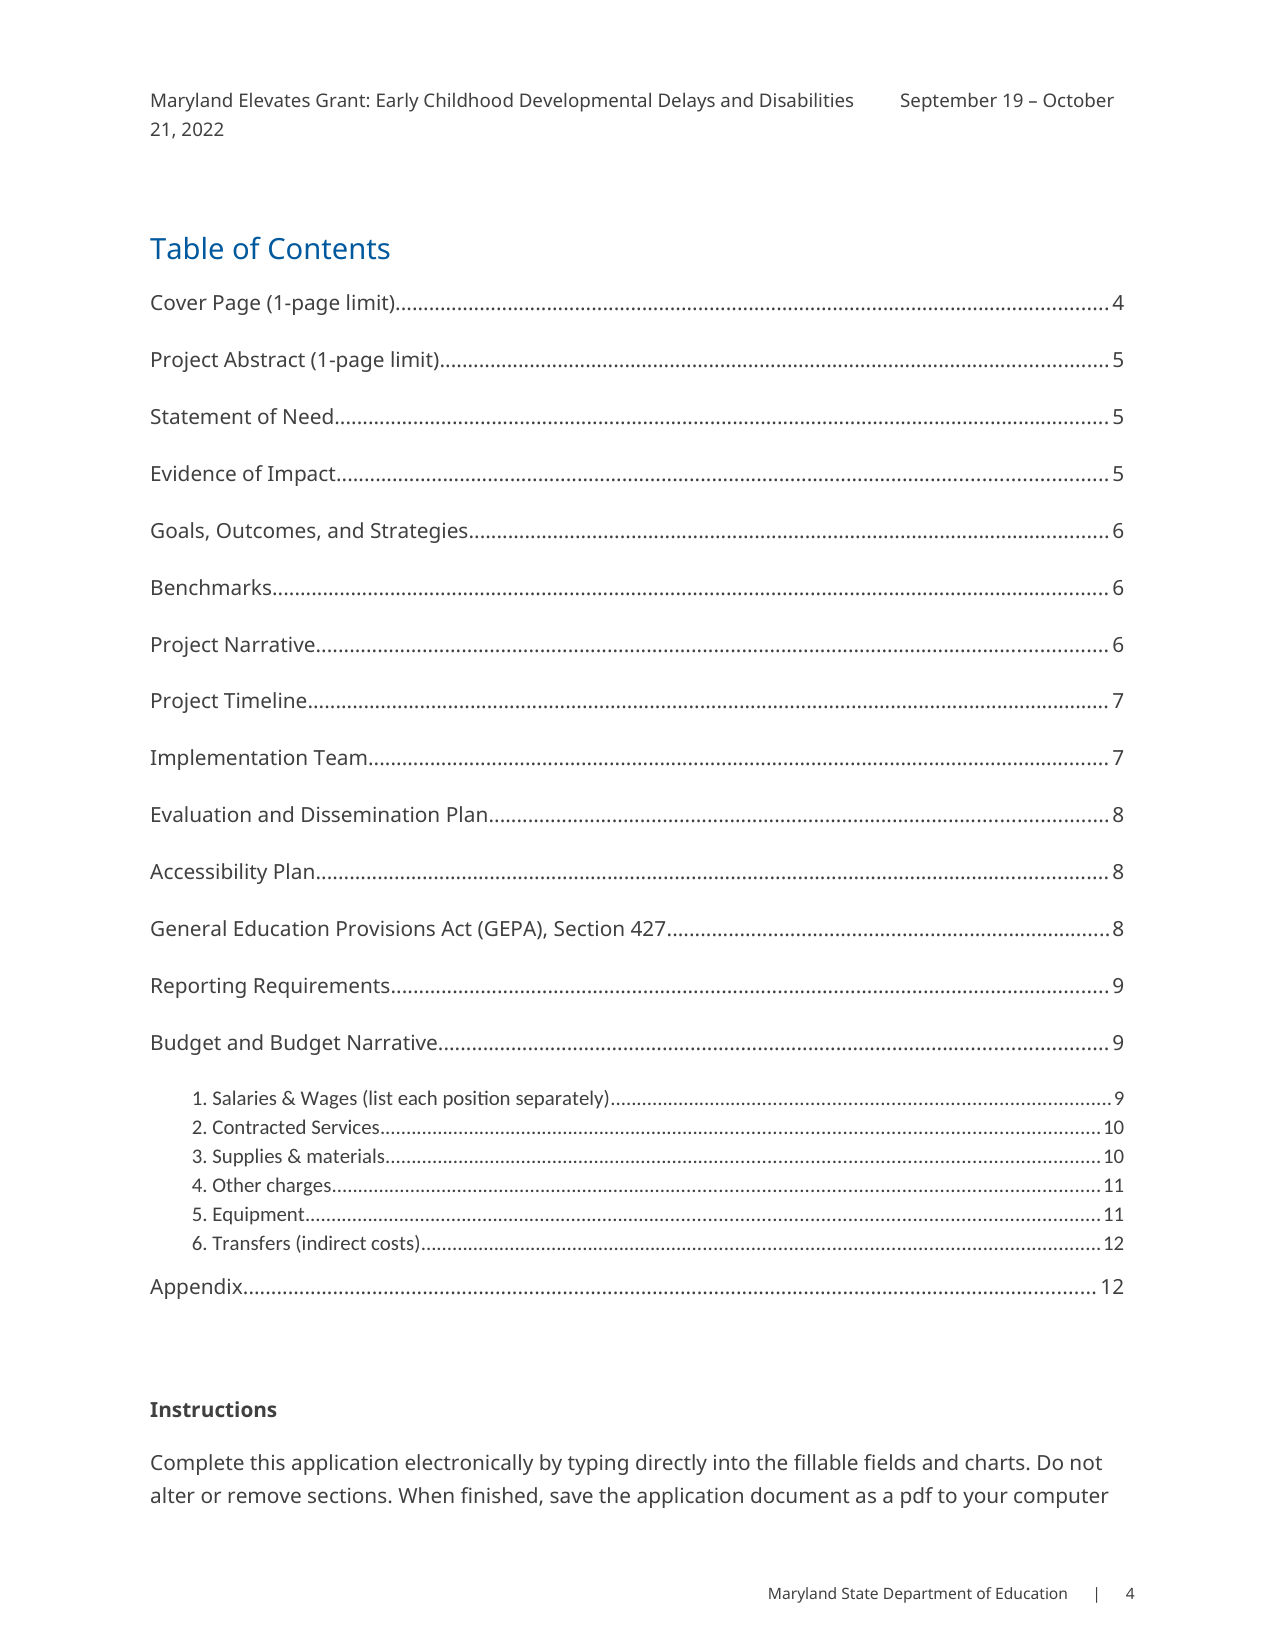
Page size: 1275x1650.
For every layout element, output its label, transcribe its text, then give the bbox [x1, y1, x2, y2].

text Table of Contents [150, 228, 1125, 268]
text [150, 1448, 1125, 1509]
text Instructions [150, 1395, 1125, 1423]
